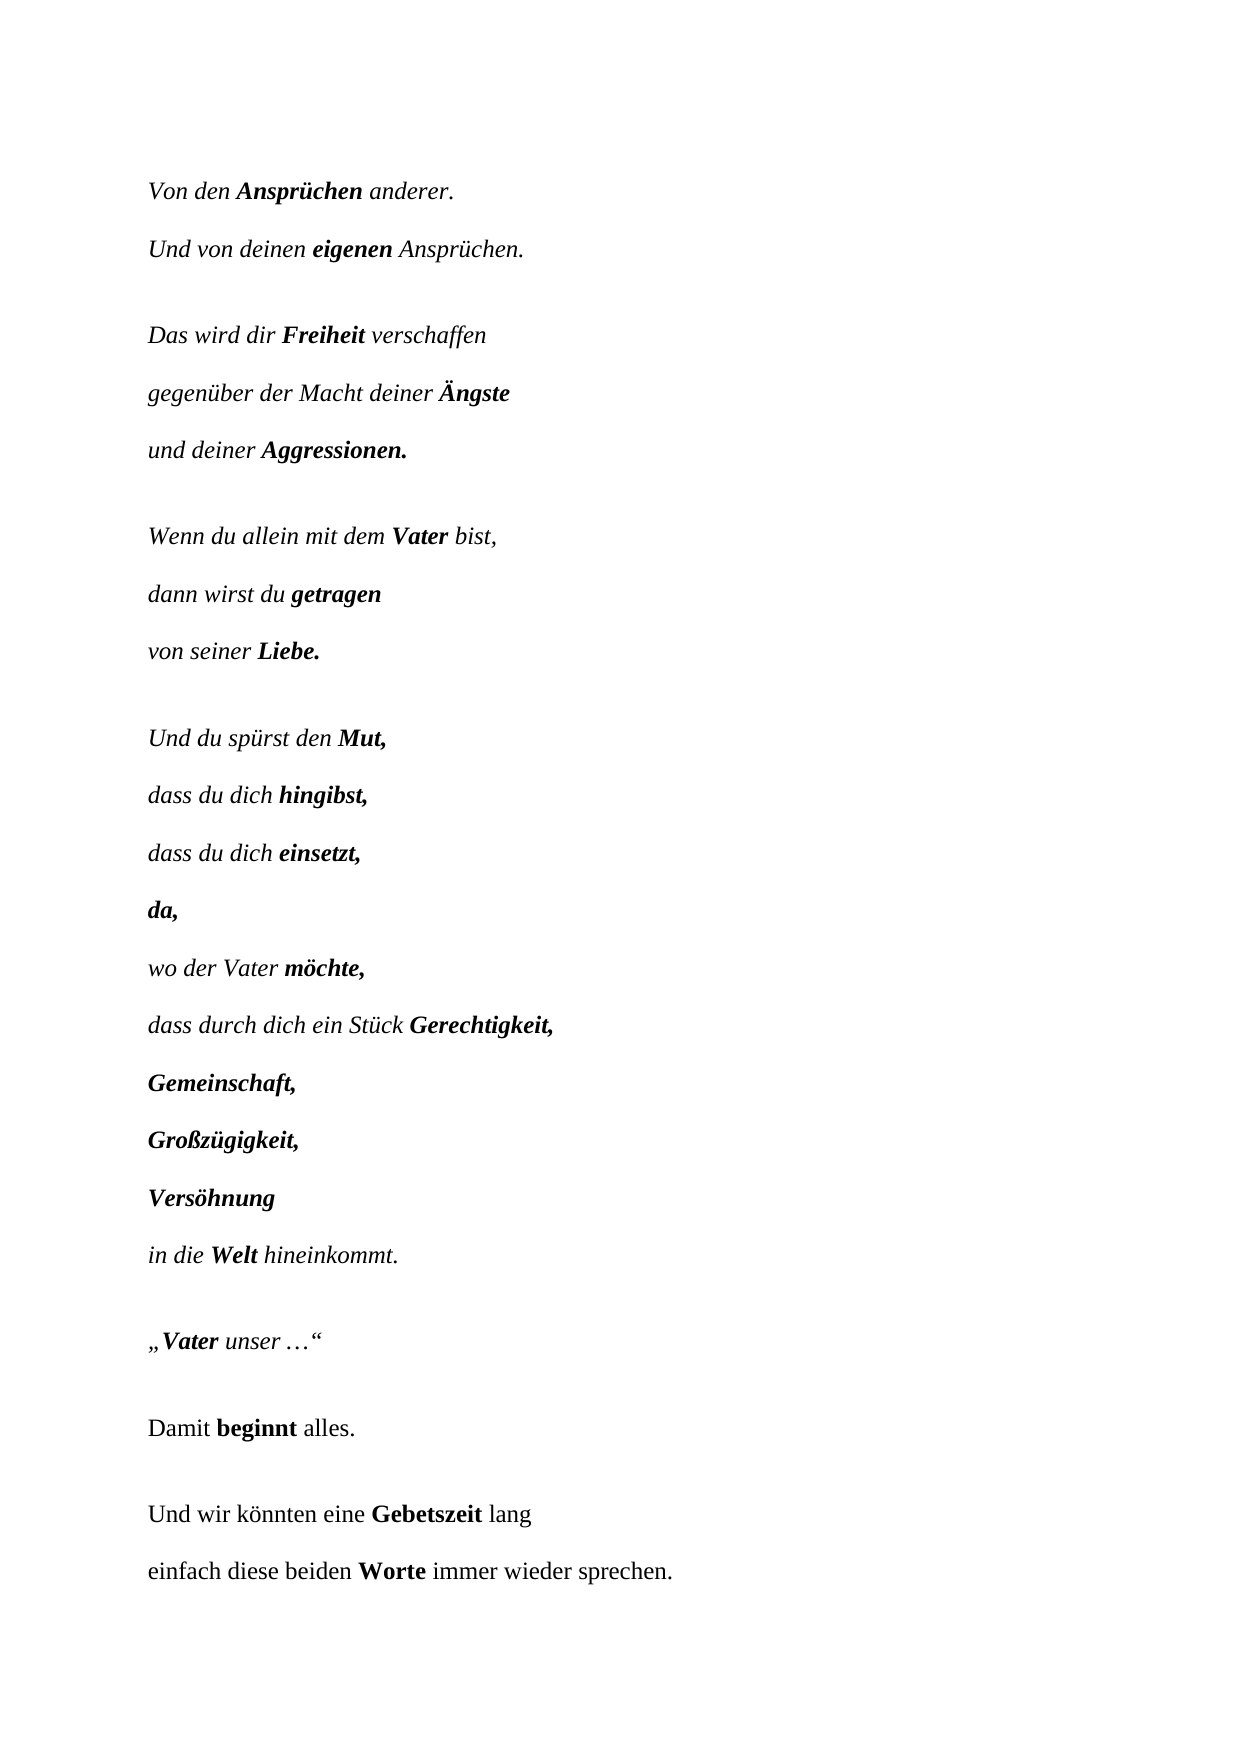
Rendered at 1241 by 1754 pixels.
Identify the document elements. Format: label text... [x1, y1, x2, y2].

text gegenüber der Macht deiner Ängste [148, 378, 1093, 406]
text dass du dich einsetzt, [148, 838, 1093, 866]
text dann wirst du getragen [148, 579, 1093, 608]
text in die Welt hineinkommt. [148, 1240, 1093, 1269]
text Und wir könnten eine Gebetszeit lang [148, 1499, 1093, 1528]
text „Vater unser …“ [148, 1326, 1093, 1355]
text von seiner Liebe. [148, 636, 1093, 665]
text Damit beginnt alles. [148, 1413, 1093, 1441]
text dass durch dich ein Stück Gerechtigkeit, [148, 1010, 1093, 1039]
text Das wird dir Freiheit verschaffen [148, 320, 1093, 349]
text Und du spürst den Mut, [148, 723, 1093, 751]
text dass du dich hingibst, [148, 780, 1093, 809]
text einfach diese beiden Worte immer wieder sprechen. [148, 1556, 1093, 1585]
text Wenn du allein mit dem Vater bist, [148, 521, 1093, 550]
text Und von deinen eigenen Ansprüchen. [148, 234, 1093, 263]
text Gemeinschaft, [148, 1068, 1093, 1096]
text Von den Ansprüchen anderer. [148, 176, 1093, 205]
text Versöhnung [148, 1183, 1093, 1211]
text da, [148, 895, 1093, 924]
text wo der Vater möchte, [148, 953, 1093, 981]
text Großzügigkeit, [148, 1125, 1093, 1154]
text und deiner Aggressionen. [148, 435, 1093, 464]
